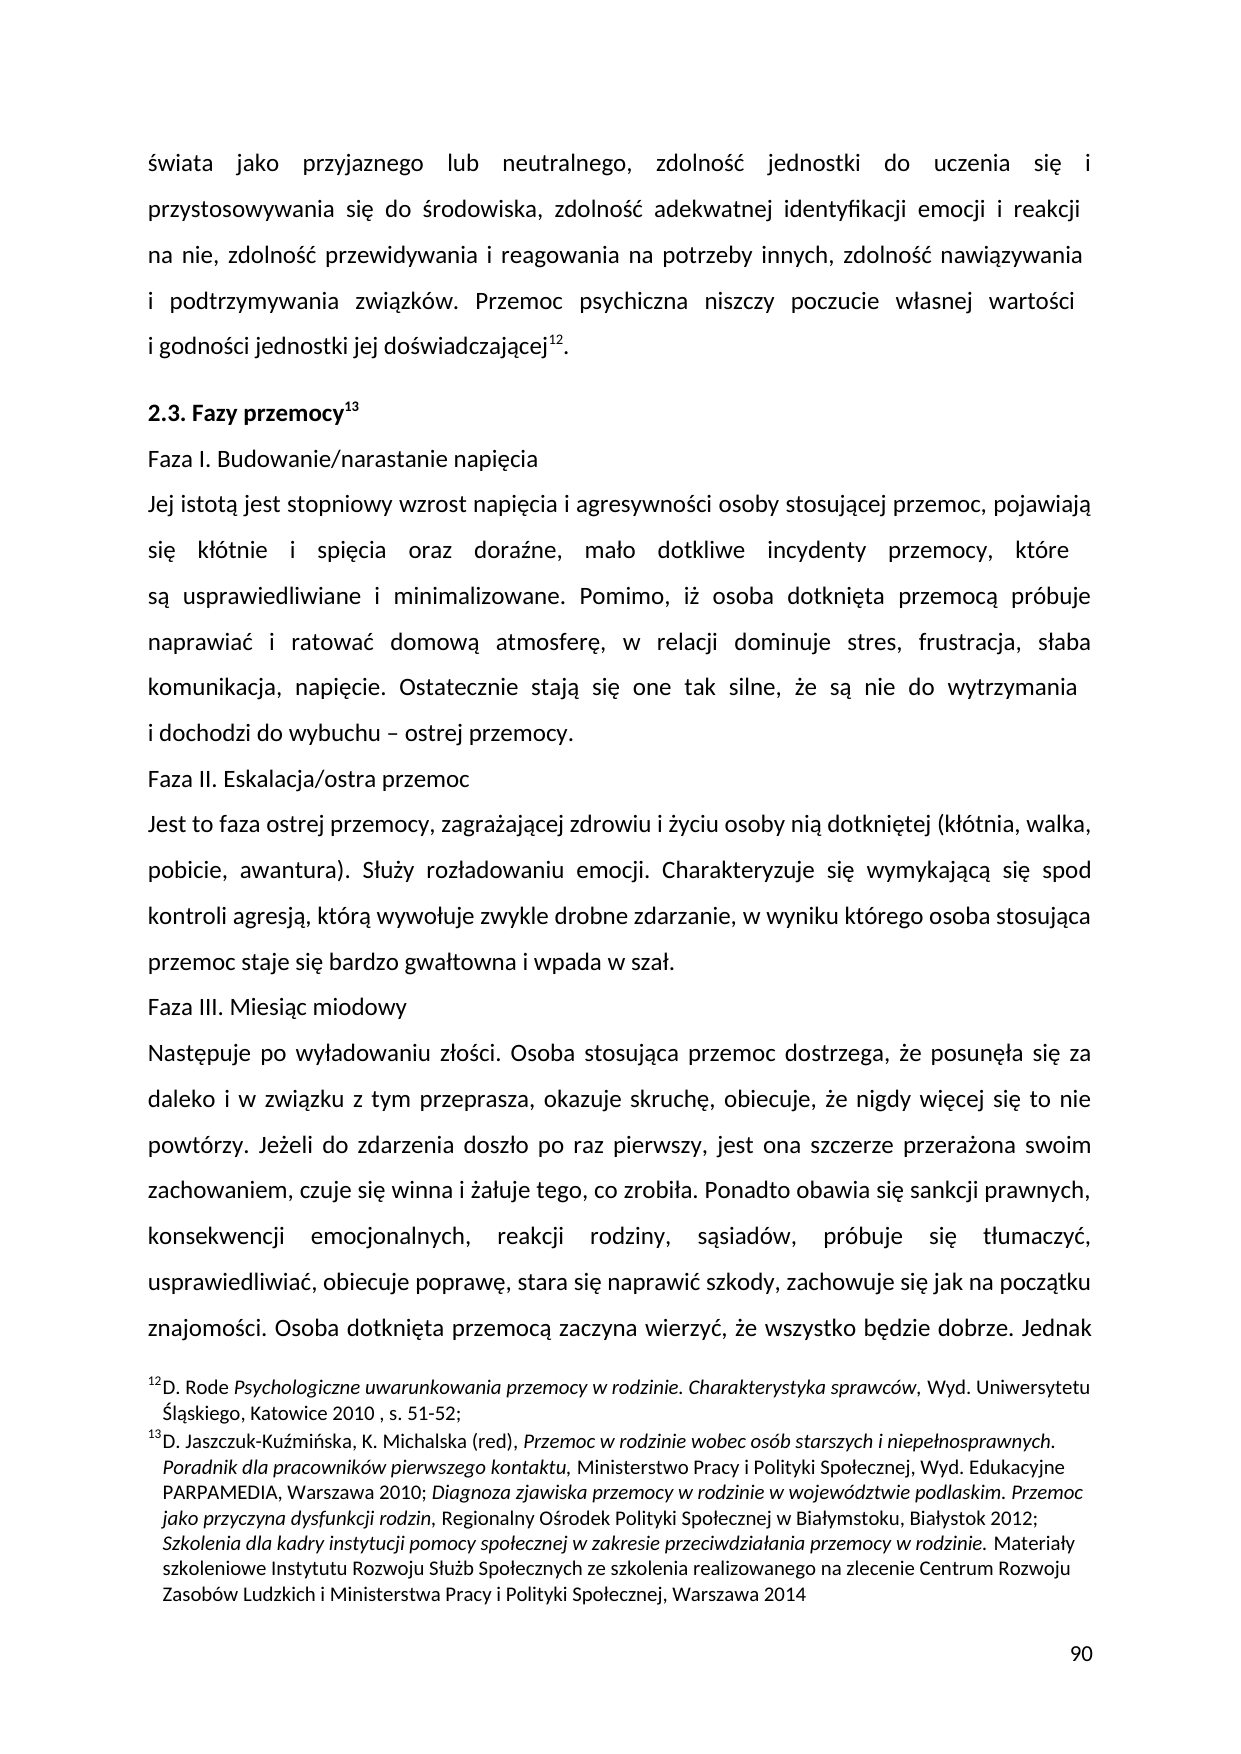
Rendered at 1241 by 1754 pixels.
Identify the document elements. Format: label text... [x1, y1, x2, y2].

text Jej istotą jest stopniowy wzrost napięcia i agresywności osoby stosującej przemoc, pojawiają się kłótnie i spięcia oraz doraźne, mało dotkliwe incydenty przemocy, które są usprawiedliwiane i minimalizowane. Pomimo, iż osoba dotknięta przemocą próbuje naprawiać i ratować domową atmosferę, w relacji dominuje stres, frustracja, słaba komunikacja, napięcie. Ostatecznie stają się one tak silne, że są nie do wytrzymania i dochodzi do wybuchu – ostrej przemocy. [148, 488, 1093, 748]
subtitle 2.3. Fazy przemocy [148, 397, 1093, 428]
text Jest to faza ostrej przemocy, zagrażającej zdrowiu i życiu osoby nią dotkniętej (kłótnia, walka, pobicie, awantura). Służy rozładowaniu emocji. Charakteryzuje się wymykającą się spod kontroli agresją, którą wywołuje zwykle drobne zdarzanie, w wyniku którego osoba stosująca przemoc staje się bardzo gwałtowna i wpada w szał. [148, 809, 1093, 976]
text Faza III. Miesiąc miodowy [148, 992, 1093, 1022]
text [148, 148, 1093, 361]
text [148, 1037, 1093, 1342]
text Faza I. Budowanie/narastanie napięcia [148, 443, 1093, 473]
text Faza II. Eskalacja/ostra przemoc [148, 763, 1093, 793]
